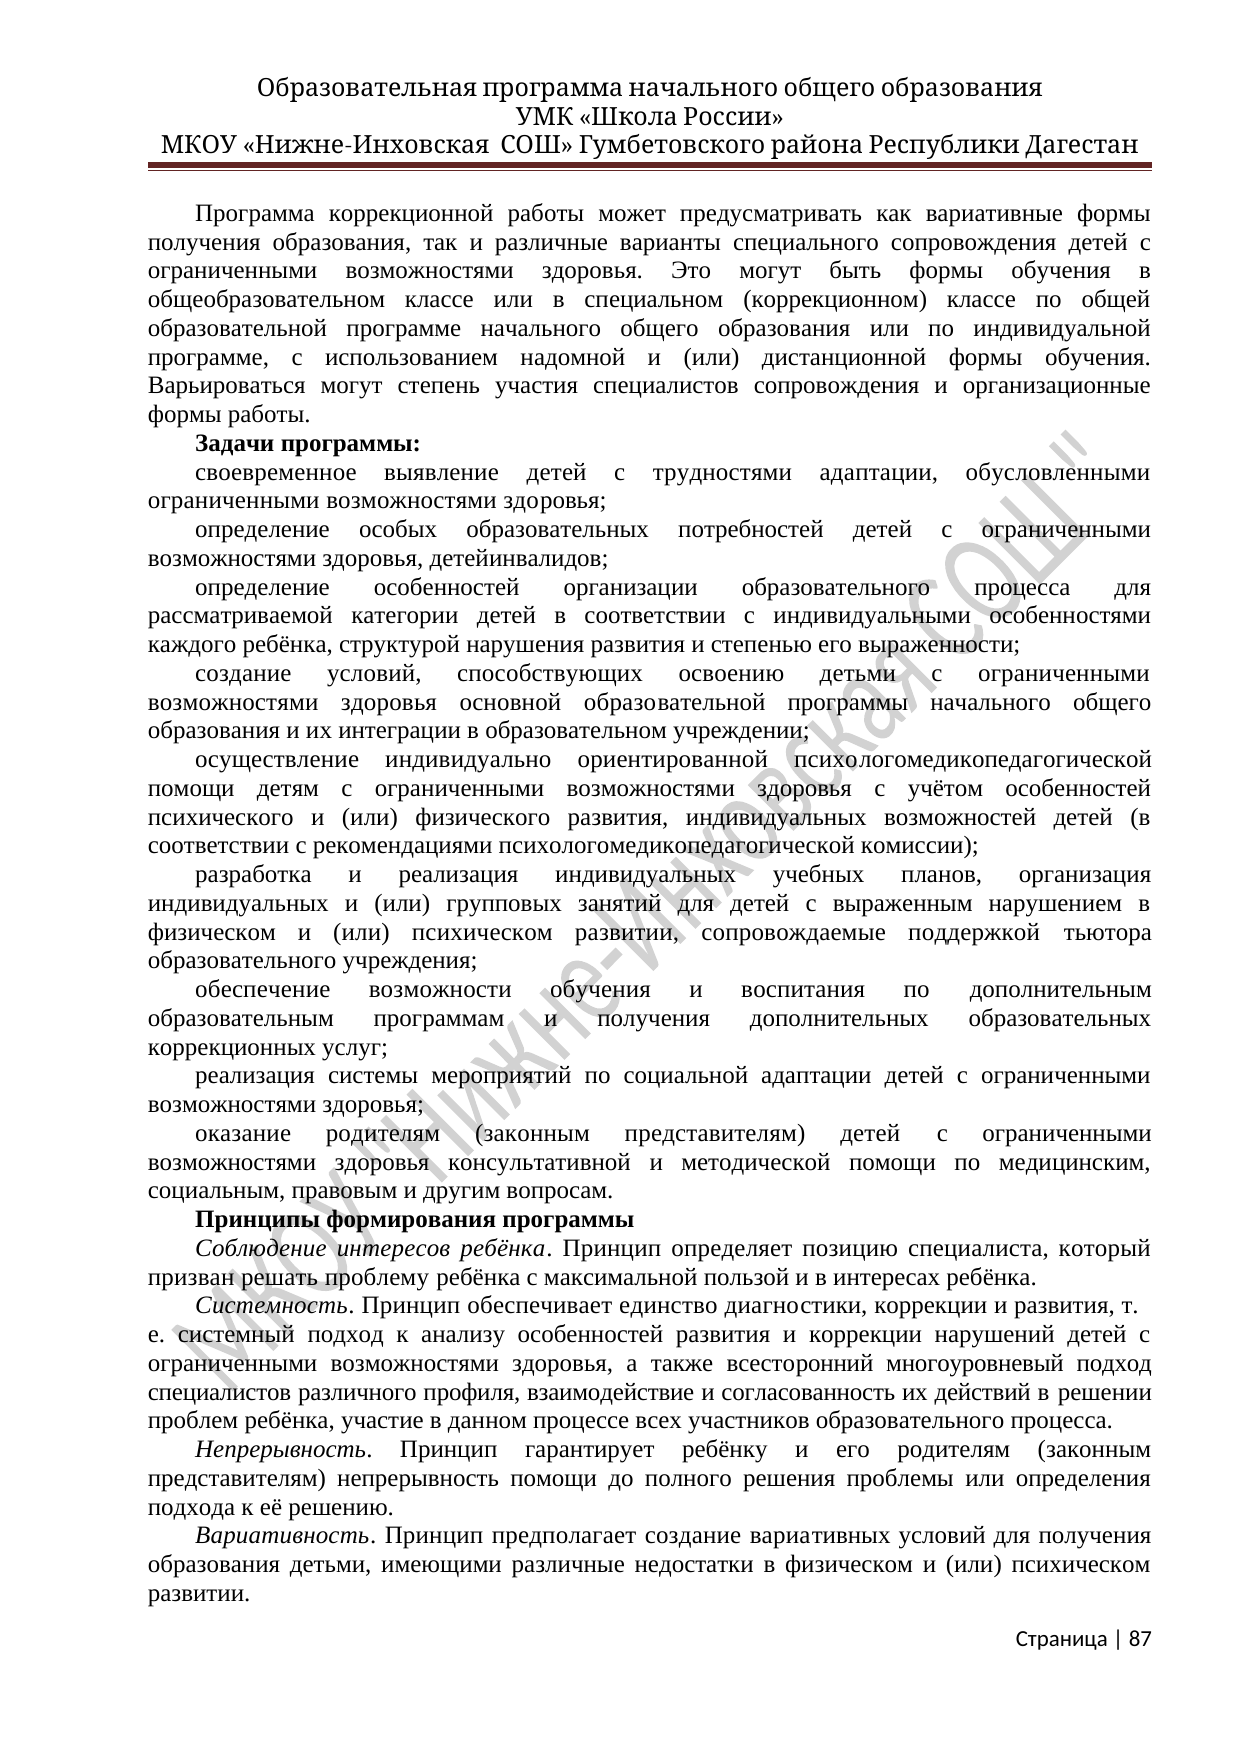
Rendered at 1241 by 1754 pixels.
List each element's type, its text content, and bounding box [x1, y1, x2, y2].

text оказание родителям (законным представителям) детей с ограниченными возможностями здоровья консультативной и методической помощи по медицинским, социальным, правовым и другим вопросам. [148, 1118, 1152, 1204]
text Вариативность. Принцип предполагает создание вариативных условий для получения образования детьми, имеющими различные недостатки в физическом и (или) психическом развитии. [148, 1520, 1152, 1607]
text Задачи программы: [148, 428, 1152, 457]
text разработка и реализация индивидуальных учебных планов, организация индивидуальных и (или) групповых занятий для детей с выраженным нарушением в физическом и (или) психическом развитии, сопровождаемые поддержкой тьютора образовательного учреждения; [148, 859, 1152, 974]
text своевременное выявление детей с трудностями адаптации, обусловленными ограниченными возможностями здоровья; [148, 457, 1152, 514]
text Системность. Принцип обеспечивает единство диагностики, коррекции и развития, т. е. системный подход к анализу особенностей развития и коррекции нарушений детей с ограниченными возможностями здоровья, а также всесторонний многоуровневый подход специалистов различного профиля, взаимодействие и согласованность их действий в решении проблем ребёнка, участие в данном процессе всех участников образовательного процесса. [148, 1290, 1152, 1434]
text реализация системы мероприятий по социальной адаптации детей с ограниченными возможностями здоровья; [148, 1060, 1152, 1118]
text определение особенностей организации образовательного процесса для рассматриваемой категории детей в соответствии с индивидуальными особенностями каждого ребёнка, структурой нарушения развития и степенью его выраженности; [148, 572, 1152, 658]
text определение особых образовательных потребностей детей с ограниченными возможностями здоровья, детей­инвалидов; [148, 514, 1152, 572]
text Непрерывность. Принцип гарантирует ребёнку и его родителям (законным представителям) непрерывность помощи до полного решения проблемы или определения подхода к её решению. [148, 1434, 1152, 1520]
text создание условий, способствующих освоению детьми с ограниченными возможностями здоровья основной образовательной программы начального общего образования и их интеграции в образовательном учреждении; [148, 658, 1152, 744]
text обеспечение возможности обучения и воспитания по дополнительным образовательным программам и получения дополнительных образовательных коррекционных услуг; [148, 974, 1152, 1060]
text Соблюдение интересов ребёнка. Принцип определяет позицию специалиста, который призван решать проблему ребёнка с максимальной пользой и в интересах ребёнка. [148, 1233, 1152, 1290]
text Принципы формирования программы [148, 1204, 1152, 1233]
text Программа коррекционной работы может предусматривать как вариативные формы получения образования, так и различные варианты специального сопровождения детей с ограниченными возможностями здоровья. Это могут быть формы обучения в общеобразовательном классе или в специальном (коррекционном) классе по общей образовательной программе начального общего образования или по индивидуальной программе, с использованием надомной и (или) дистанционной формы обучения. Варьироваться могут степень участия специалистов сопровождения и организационные формы работы. [148, 198, 1152, 428]
text осуществление индивидуально ориентированной психолого­медико­педагогической помощи детям с ограниченными возможностями здоровья с учётом особенностей психического и (или) физического развития, индивидуальных возможностей детей (в соответствии с рекомендациями психолого­медико­педагогической комиссии); [148, 744, 1152, 859]
